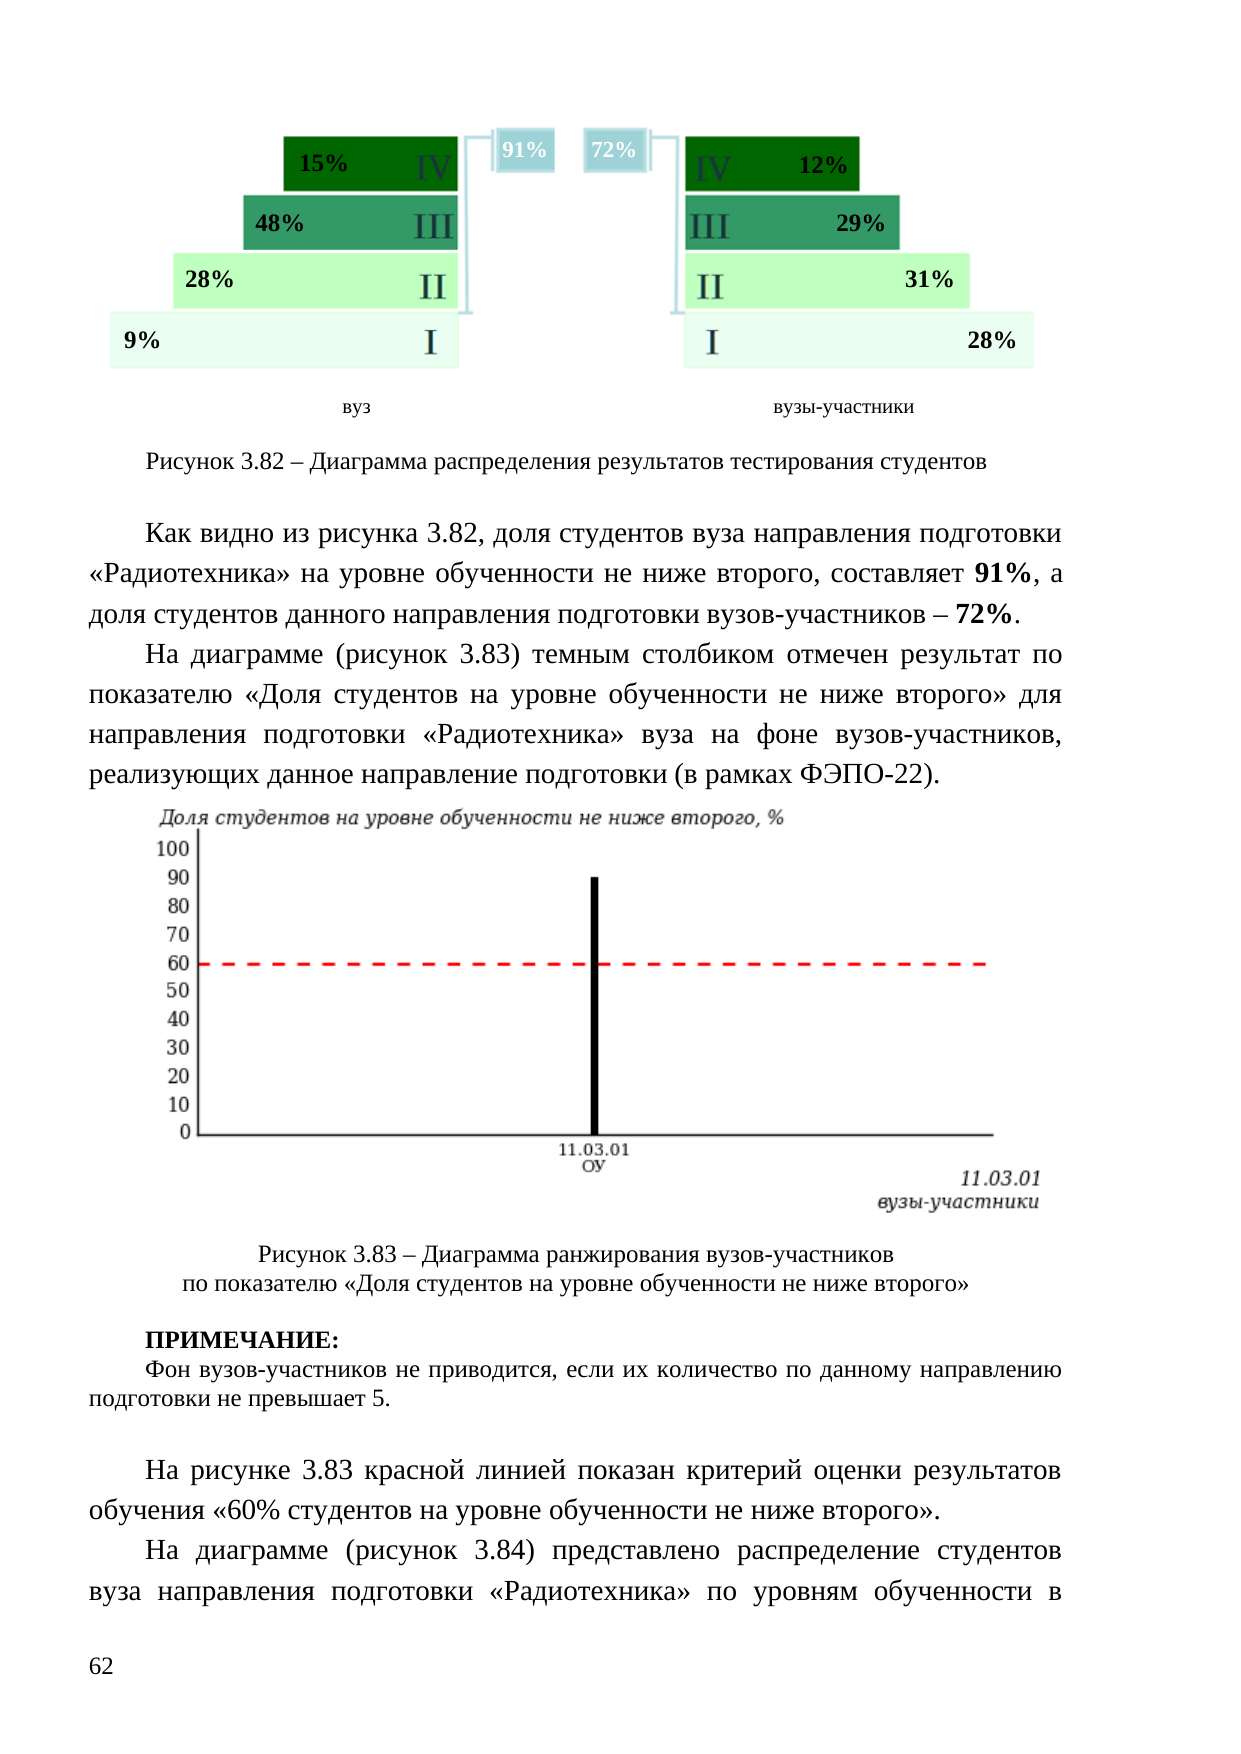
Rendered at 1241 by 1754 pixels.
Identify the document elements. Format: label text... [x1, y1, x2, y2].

text Как видно из рисунка 3.82, доля студентов вуза направления подготовки «Радиотехника» на уровне обученности не ниже второго, составляет 91%, а доля студентов данного направления подготовки вузов-участников – 72%. [89, 515, 1063, 629]
text Фон вузов-участников не приводится, если их количество по данному направлению подготовки не превышает 5. [89, 1354, 1063, 1412]
text ПРИМЕЧАНИЕ: [89, 1326, 1063, 1354]
text Рисунок 3.82 – Диаграмма распределения результатов тестирования студентов [70, 446, 1063, 475]
table_header вуз [88, 394, 624, 418]
table_header вузы-участники [624, 394, 1063, 418]
picture [109, 118, 1043, 383]
text На диаграмме (рисунок 3.83) темным столбиком отмечен результат по показателю «Доля студентов на уровне обученности не ниже второго» для направления подготовки «Радиотехника» вуза на фоне вузов-участников, реализующих данное направление подготовки (в рамках ФЭПО-22). [89, 636, 1063, 790]
picture [103, 796, 1049, 1240]
text На рисунке 3.83 красной линией показан критерий оценки результатов обучения «60% студентов на уровне обученности не ниже второго». [89, 1452, 1063, 1526]
